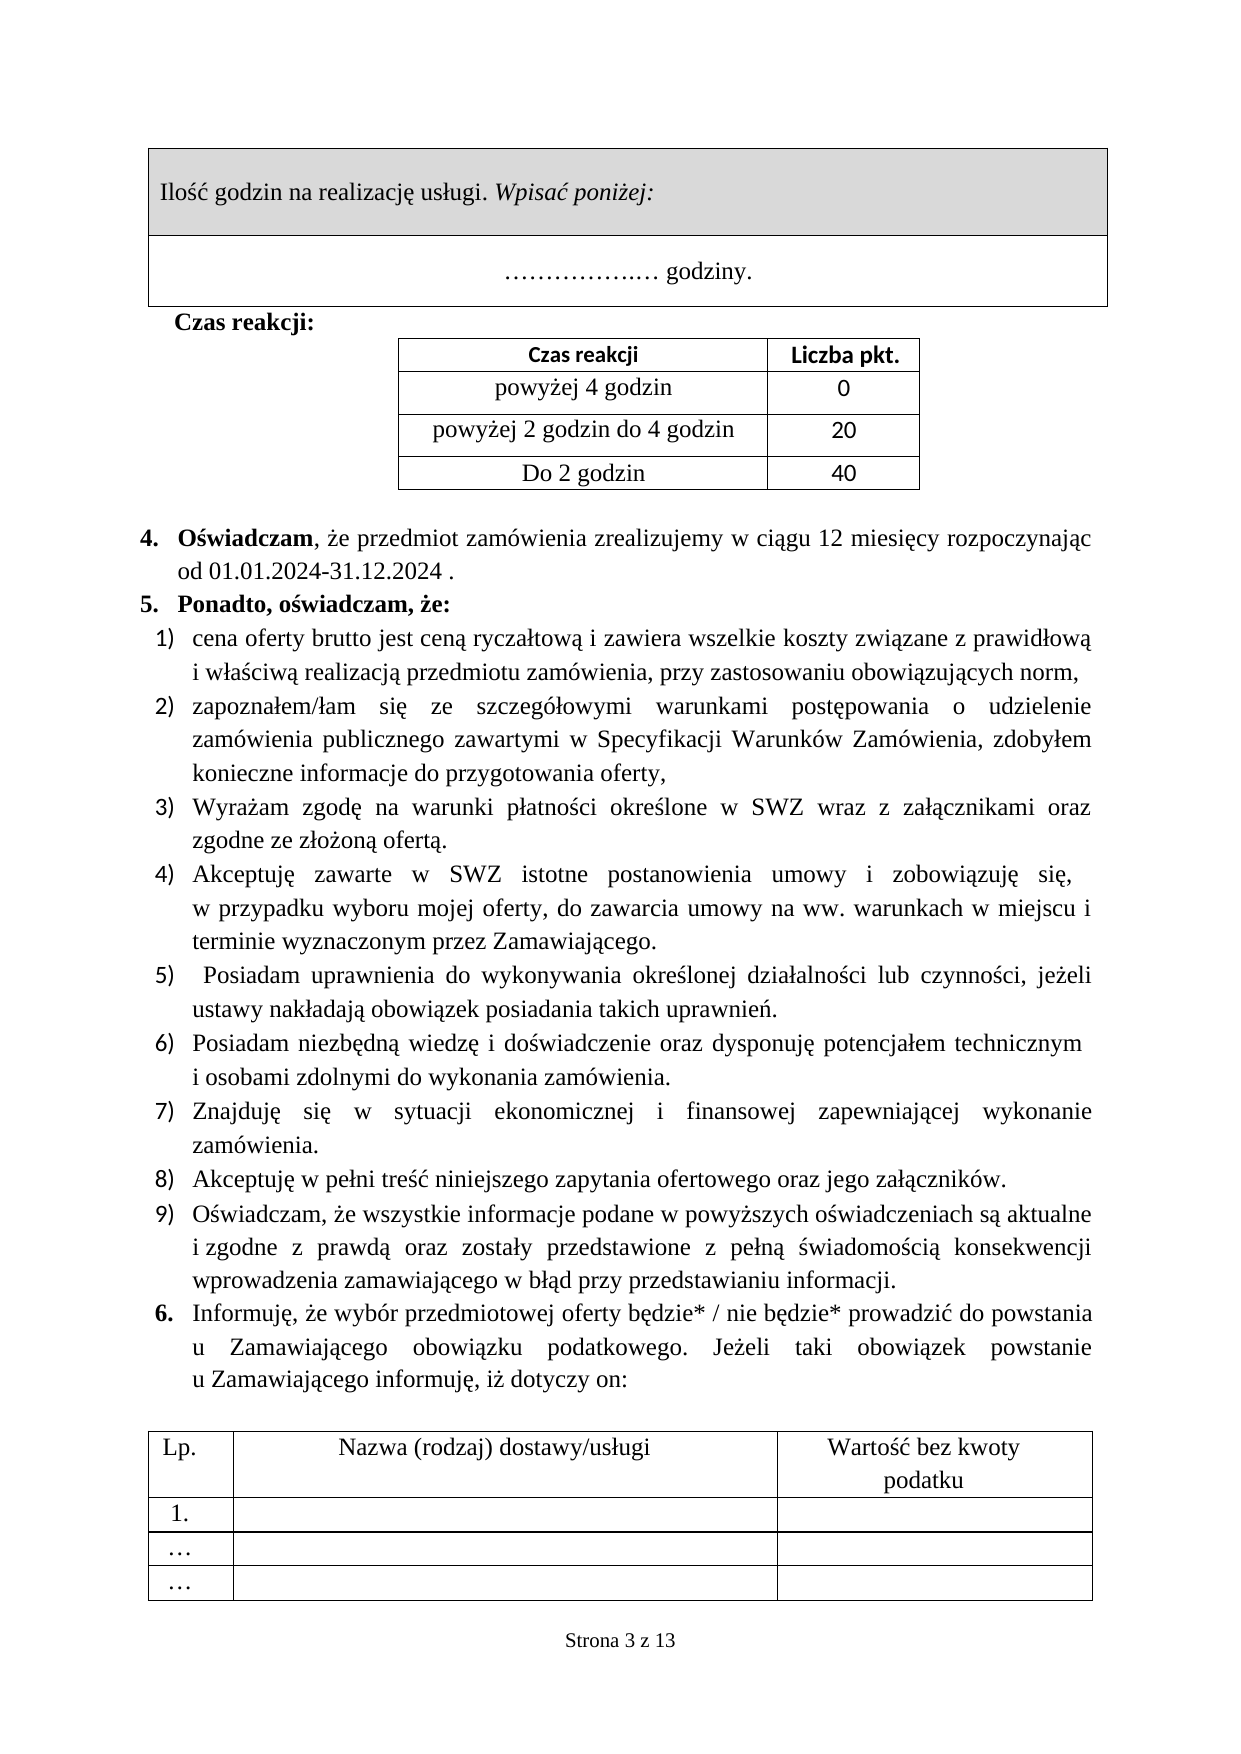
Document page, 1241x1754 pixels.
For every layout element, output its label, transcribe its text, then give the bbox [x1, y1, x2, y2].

list Oświadczam, że wszystkie informacje podane w powyższych oświadczeniach są aktualne i zgodne z prawdą oraz zostały przedstawione z pełną świadomością konsekwencji wprowadzenia zamawiającego w błąd przy przedstawianiu informacji. [154, 1198, 1092, 1294]
list Akceptuję zawarte w SWZ istotne postanowienia umowy i zobowiązuję się, w przypadku wyboru mojej oferty, do zawarcia umowy na ww. warunkach w miejscu i terminie wyznaczonym przez Zamawiającego. [154, 858, 1092, 955]
table_cell [778, 1498, 1092, 1531]
list Oświadczam, że przedmiot zamówienia zrealizujemy w ciągu 12 miesięcy rozpoczynając od 01.01.2024-31.12.2024 . [140, 523, 1092, 585]
table_cell powyżej 4 godzin [399, 372, 767, 413]
list Posiadam niezbędną wiedzę i doświadczenie oraz dysponuję potencjałem technicznym i osobami zdolnymi do wykonania zamówienia. [154, 1027, 1092, 1091]
table_header Nazwa (rodzaj) dostawy/usługi [234, 1432, 777, 1497]
list Akceptuję w pełni treść niniejszego zapytania ofertowego oraz jego załączników. [154, 1163, 1092, 1193]
table_cell Do 2 godzin [399, 457, 767, 489]
table_header Lp. [149, 1432, 233, 1497]
table_cell … [149, 1566, 233, 1599]
list zapoznałem/łam się ze szczegółowymi warunkami postępowania o udzielenie zamówienia publicznego zawartymi w Specyfikacji Warunków Zamówienia, zdobyłem konieczne informacje do przygotowania oferty, [154, 690, 1092, 786]
text Czas reakcji: [174, 307, 1092, 336]
list Ponadto, oświadczam, że: [140, 589, 1092, 618]
list Informuję, że wybór przedmiotowej oferty będzie* / nie będzie* prowadzić do powstania u Zamawiającego obowiązku podatkowego. Jeżeli taki obowiązek powstanie u Zamawiającego informuję, iż dotyczy on: [154, 1298, 1092, 1393]
table_cell [234, 1533, 777, 1565]
table_cell …………….… godziny. [149, 236, 1107, 306]
table_cell 40 [768, 457, 919, 489]
table_header Wartość bez kwoty podatku [778, 1432, 1092, 1497]
list Wyrażam zgodę na warunki płatności określone w SWZ wraz z załącznikami oraz zgodne ze złożoną ofertą. [154, 791, 1092, 854]
list Posiadam uprawnienia do wykonywania określonej działalności lub czynności, jeżeli ustawy nakładają obowiązek posiadania takich uprawnień. [154, 959, 1092, 1023]
table_header Czas reakcji [399, 339, 767, 371]
list cena oferty brutto jest ceną ryczałtową i zawiera wszelkie koszty związane z prawidłową i właściwą realizacją przedmiotu zamówienia, przy zastosowaniu obowiązujących norm, [154, 622, 1092, 686]
list Znajduję się w sytuacji ekonomicznej i finansowej zapewniającej wykonanie zamówienia. [154, 1095, 1092, 1158]
table_cell [778, 1566, 1092, 1599]
table_cell Ilość godzin na realizację usługi. Wpisać poniżej: [149, 149, 1107, 235]
table_cell [234, 1498, 777, 1531]
table_cell 0 [768, 372, 919, 413]
table_header Liczba pkt. [768, 339, 919, 371]
table_cell 20 [768, 415, 919, 456]
table_cell … [149, 1533, 233, 1565]
table_cell 1. [149, 1498, 233, 1531]
table_cell [234, 1566, 777, 1599]
table_cell [778, 1533, 1092, 1565]
table_cell powyżej 2 godzin do 4 godzin [399, 415, 767, 456]
